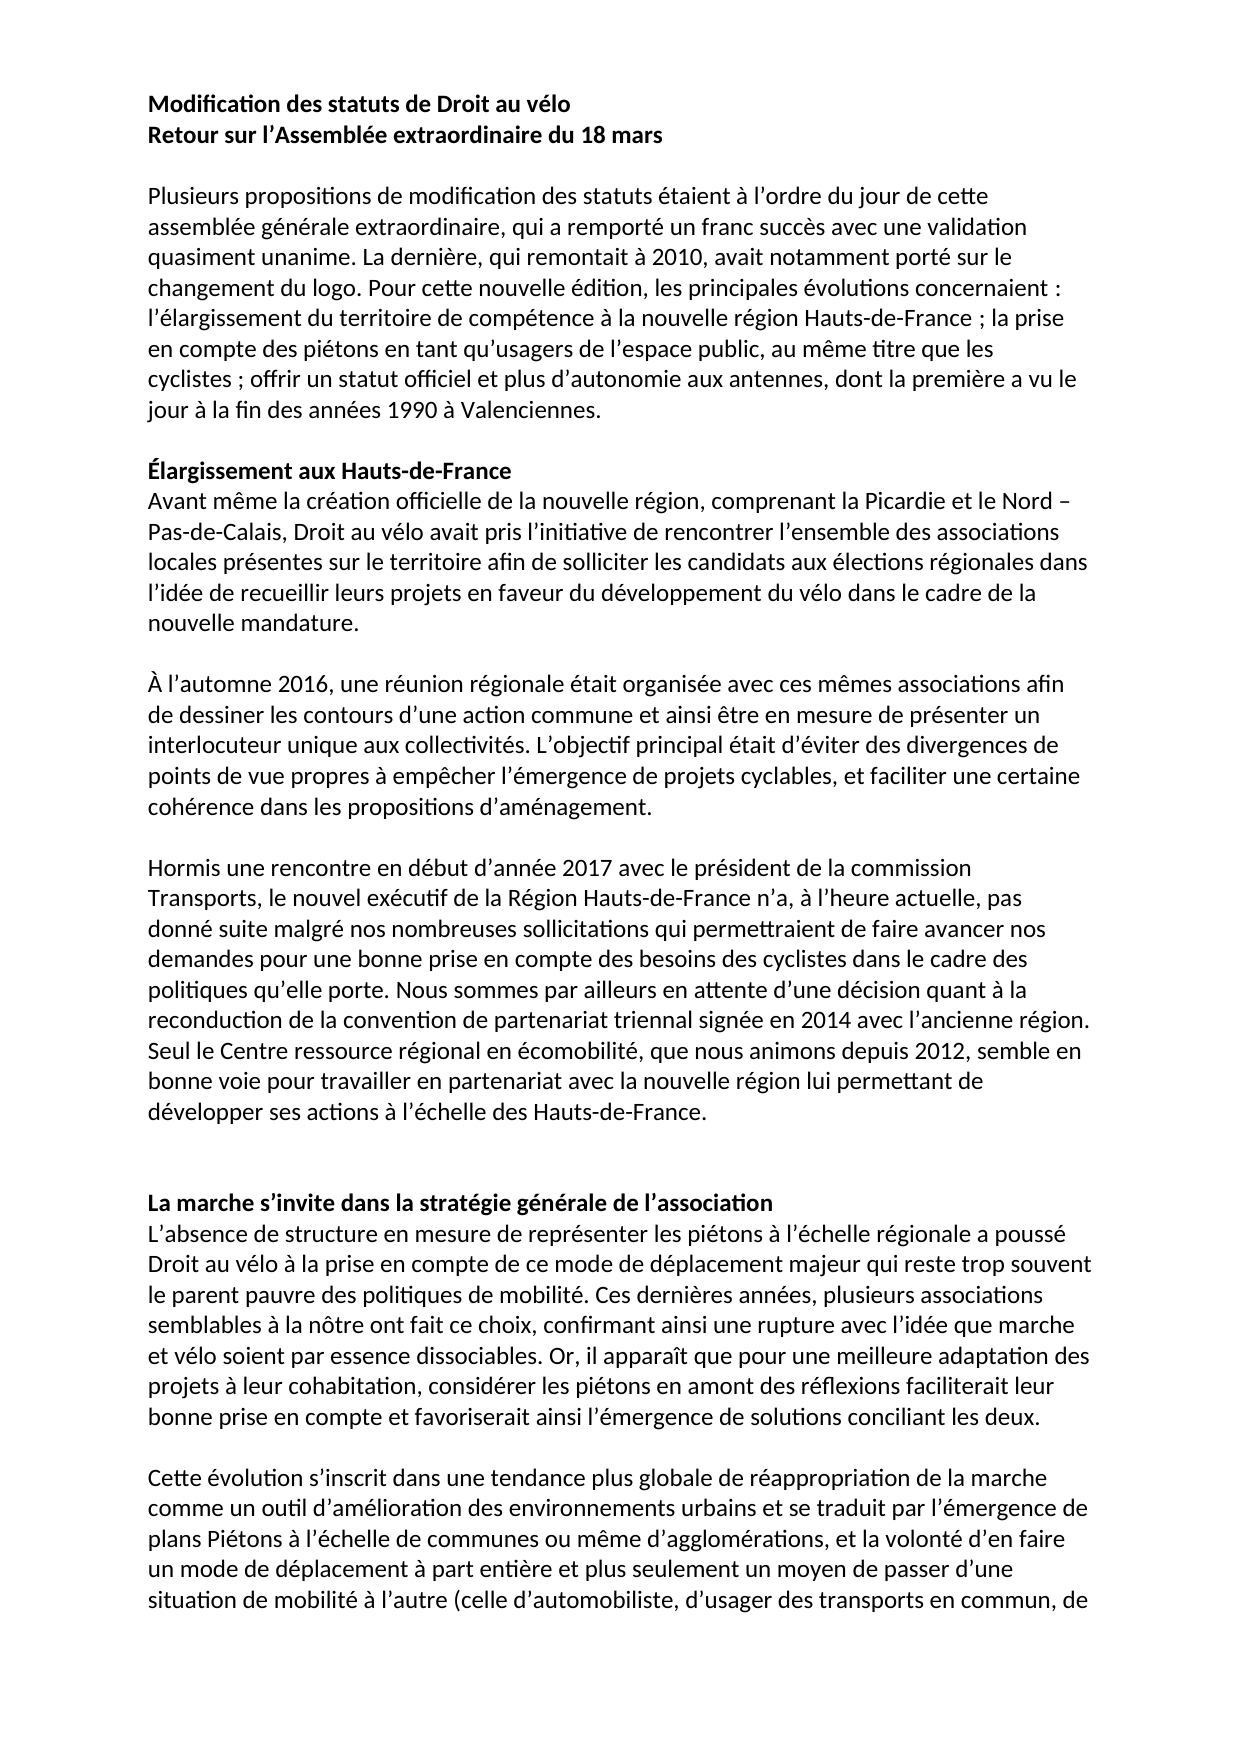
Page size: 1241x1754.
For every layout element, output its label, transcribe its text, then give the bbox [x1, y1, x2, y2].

text Plusieurs propositions de modification des statuts étaient à l’ordre du jour de cette assemblée générale extraordinaire, qui a remporté un franc succès avec une validation quasiment unanime. La dernière, qui remontait à 2010, avait notamment porté sur le changement du logo. Pour cette nouvelle édition, les principales évolutions concernaient : l’élargissement du territoire de compétence à la nouvelle région Hauts-de-France ; la prise en compte des piétons en tant qu’usagers de l’espace public, au même titre que les cyclistes ; offrir un statut officiel et plus d’autonomie aux antennes, dont la première a vu le jour à la fin des années 1990 à Valenciennes. [148, 180, 1093, 424]
text Élargissement aux Hauts-de-France [148, 455, 1093, 485]
text À l’automne 2016, une réunion régionale était organisée avec ces mêmes associations afin de dessiner les contours d’une action commune et ainsi être en mesure de présenter un interlocuteur unique aux collectivités. L’objectif principal était d’éviter des divergences de points de vue propres à empêcher l’émergence de projets cyclables, et faciliter une certaine cohérence dans les propositions d’aménagement. [148, 668, 1093, 821]
text Avant même la création officielle de la nouvelle région, comprenant la Picardie et le Nord – Pas-de-Calais, Droit au vélo avait pris l’initiative de rencontrer l’ensemble des associations locales présentes sur le territoire afin de solliciter les candidats aux élections régionales dans l’idée de recueillir leurs projets en faveur du développement du vélo dans le cadre de la nouvelle mandature. [148, 485, 1093, 638]
text La marche s’invite dans la stratégie générale de l’association [148, 1187, 1093, 1218]
text L’absence de structure en mesure de représenter les piétons à l’échelle régionale a poussé Droit au vélo à la prise en compte de ce mode de déplacement majeur qui reste trop souvent le parent pauvre des politiques de mobilité. Ces dernières années, plusieurs associations semblables à la nôtre ont fait ce choix, confirmant ainsi une rupture avec l’idée que marche et vélo soient par essence dissociables. Or, il apparaît que pour une meilleure adaptation des projets à leur cohabitation, considérer les piétons en amont des réflexions faciliterait leur bonne prise en compte et favoriserait ainsi l’émergence de solutions conciliant les deux. [148, 1218, 1093, 1432]
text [148, 1462, 1093, 1615]
text Hormis une rencontre en début d’année 2017 avec le président de la commission Transports, le nouvel exécutif de la Région Hauts-de-France n’a, à l’heure actuelle, pas donné suite malgré nos nombreuses sollicitations qui permettraient de faire avancer nos demandes pour une bonne prise en compte des besoins des cyclistes dans le cadre des politiques qu’elle porte. Nous sommes par ailleurs en attente d’une décision quant à la reconduction de la convention de partenariat triennal signée en 2014 avec l’ancienne région. Seul le Centre ressource régional en écomobilité, que nous animons depuis 2012, semble en bonne voie pour travailler en partenariat avec la nouvelle région lui permettant de développer ses actions à l’échelle des Hauts-de-France. [148, 852, 1093, 1126]
text Modification des statuts de Droit au vélo [148, 89, 1093, 119]
text Retour sur l’Assemblée extraordinaire du 18 mars [148, 119, 1093, 150]
